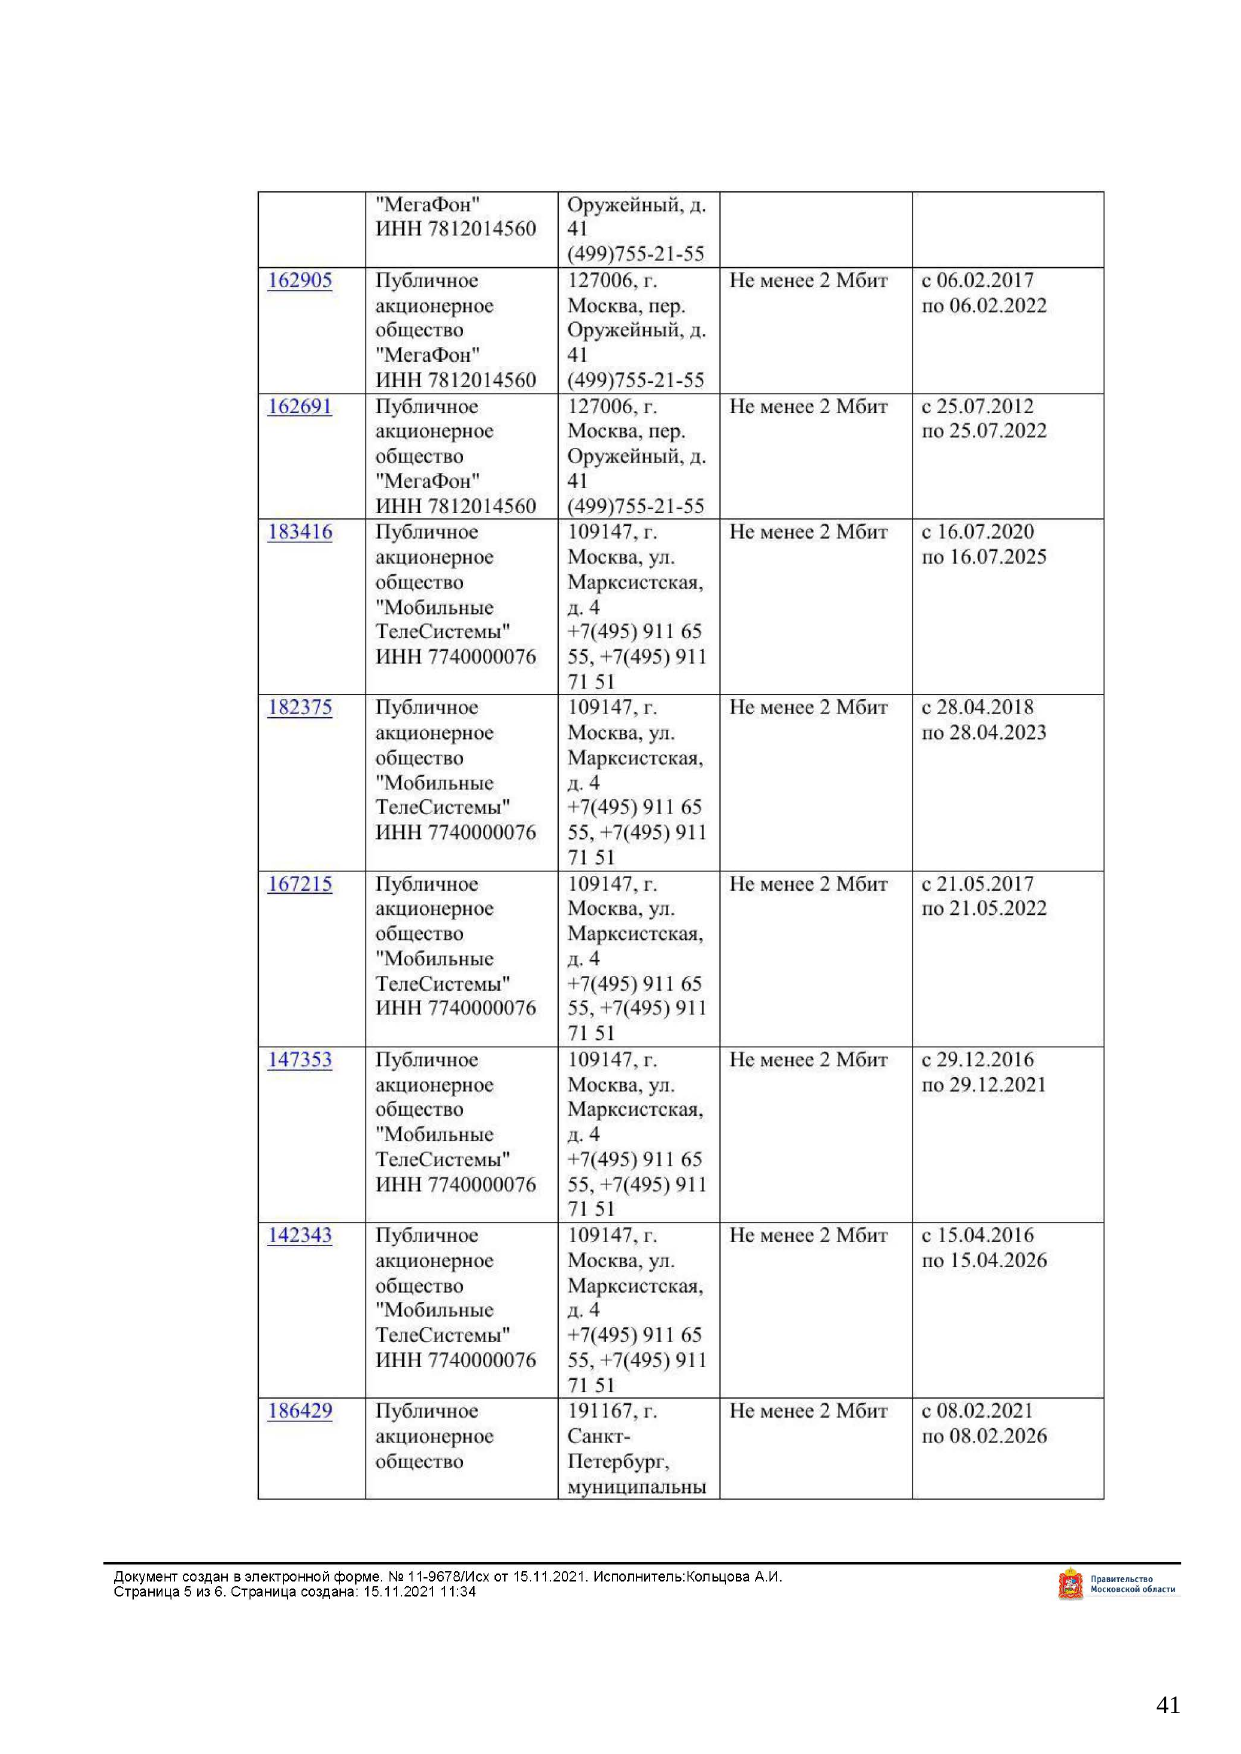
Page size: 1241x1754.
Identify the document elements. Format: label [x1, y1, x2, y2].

picture [103, 88, 1182, 1614]
